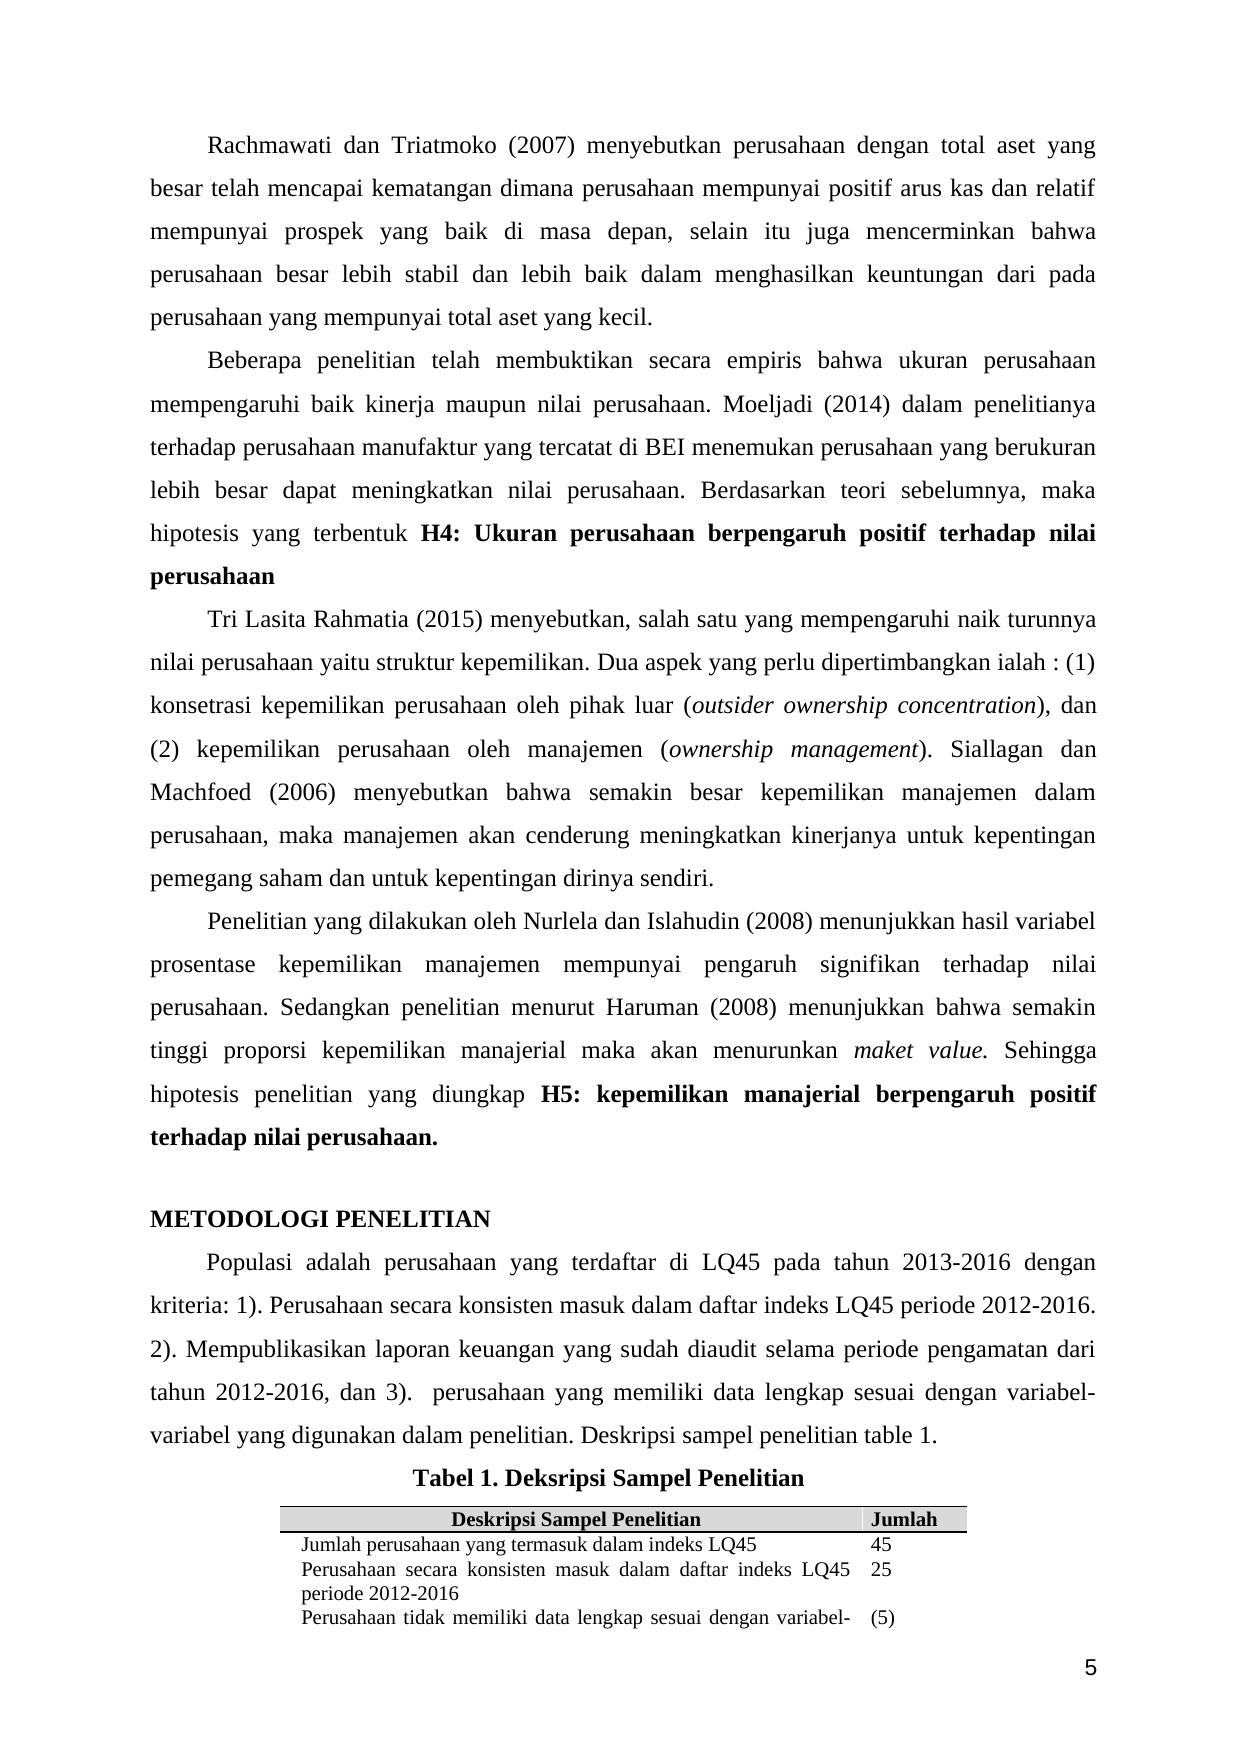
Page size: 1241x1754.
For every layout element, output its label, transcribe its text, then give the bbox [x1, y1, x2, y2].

table_cell (5) [863, 1605, 967, 1629]
text METODOLOGI PENELITIAN [120, 1204, 1097, 1233]
list Populasi adalah perusahaan yang terdaftar di LQ45 pada tahun 2013-2016 dengan kriteria: 1). Perusahaan secara konsisten masuk dalam daftar indeks LQ45 periode 2012-2016. 2). Mempublikasikan laporan keuangan yang sudah diaudit selama periode pengamatan dari tahun 2012-2016, dan 3). perusahaan yang memiliki data lengkap sesuai dengan variabel-variabel yang digunakan dalam penelitian. Deskripsi sampel penelitian table 1. [150, 1247, 1097, 1449]
table_cell Perusahaan secara konsisten masuk dalam daftar indeks LQ45 periode 2012-2016 [280, 1556, 862, 1604]
text Tabel 1. Deksripsi Sampel Penelitian [120, 1463, 1097, 1492]
table_cell 45 [863, 1533, 967, 1556]
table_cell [280, 1605, 862, 1629]
table_header Deskripsi Sampel Penelitian [280, 1507, 862, 1531]
text Penelitian yang dilakukan oleh Nurlela dan Islahudin (2008) menunjukkan hasil variabel prosentase kepemilikan manajemen mempunyai pengaruh signifikan terhadap nilai perusahaan. Sedangkan penelitian menurut Haruman (2008) menunjukkan bahwa semakin tinggi proporsi kepemilikan manajerial maka akan menurunkan maket value. Sehingga hipotesis penelitian yang diungkap H5: kepemilikan manajerial berpengaruh positif terhadap nilai perusahaan. [150, 906, 1097, 1151]
table_cell Jumlah perusahaan yang termasuk dalam indeks LQ45 [280, 1533, 862, 1556]
text Rachmawati dan Triatmoko (2007) menyebutkan perusahaan dengan total aset yang besar telah mencapai kematangan dimana perusahaan mempunyai positif arus kas dan relatif mempunyai prospek yang baik di masa depan, selain itu juga mencerminkan bahwa perusahaan besar lebih stabil dan lebih baik dalam menghasilkan keuntungan dari pada perusahaan yang mempunyai total aset yang kecil. [150, 130, 1097, 331]
table_header Jumlah [863, 1507, 967, 1531]
text Tri Lasita Rahmatia (2015) menyebutkan, salah satu yang mempengaruhi naik turunnya nilai perusahaan yaitu struktur kepemilikan. Dua aspek yang perlu dipertimbangkan ialah : (1) konsetrasi kepemilikan perusahaan oleh pihak luar (outsider ownership concentration), dan (2) kepemilikan perusahaan oleh manajemen (ownership management). Siallagan dan Machfoed (2006) menyebutkan bahwa semakin besar kepemilikan manajemen dalam perusahaan, maka manajemen akan cenderung meningkatkan kinerjanya untuk kepentingan pemegang saham dan untuk kepentingan dirinya sendiri. [150, 604, 1097, 892]
table_cell 25 [863, 1556, 967, 1604]
text Beberapa penelitian telah membuktikan secara empiris bahwa ukuran perusahaan mempengaruhi baik kinerja maupun nilai perusahaan. Moeljadi (2014) dalam penelitianya terhadap perusahaan manufaktur yang tercatat di BEI menemukan perusahaan yang berukuran lebih besar dapat meningkatkan nilai perusahaan. Berdasarkan teori sebelumnya, maka hipotesis yang terbentuk H4: Ukuran perusahaan berpengaruh positif terhadap nilai perusahaan [150, 346, 1097, 590]
